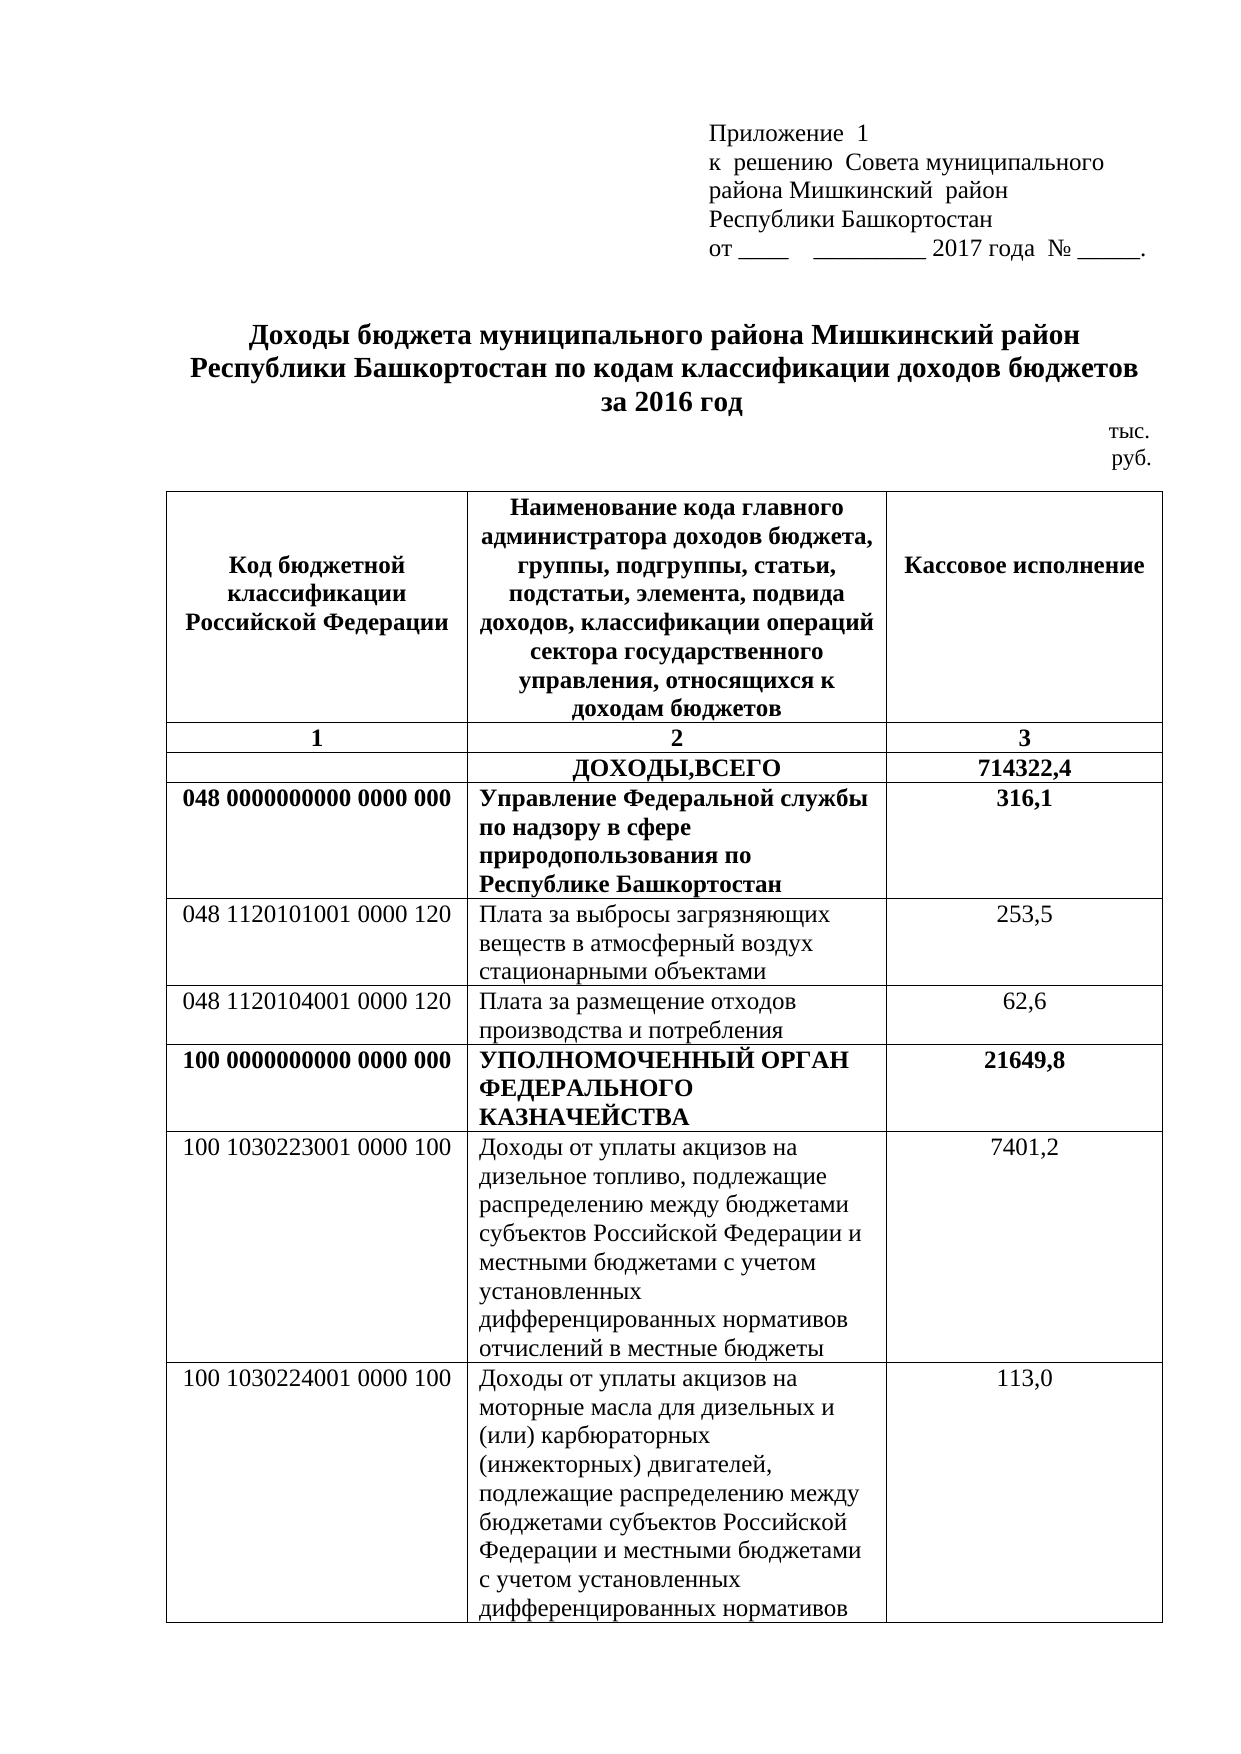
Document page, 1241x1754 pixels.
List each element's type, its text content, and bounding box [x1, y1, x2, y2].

table_cell 048 1120104001 0000 120 [167, 986, 467, 1044]
table_cell 100 1030223001 0000 100 [167, 1132, 467, 1362]
table_cell 2 [468, 723, 886, 752]
text к решению Совета муниципального района Мишкинский район [709, 147, 1152, 204]
table_cell 253,5 [887, 899, 1162, 985]
table_cell 7401,2 [887, 1132, 1162, 1362]
text от ____ _________ 2017 года № _____. [709, 233, 1152, 262]
table_cell Доходы от уплаты акцизов на дизельное топливо, подлежащие распределению между бюджетами субъектов Российской Федерации и местными бюджетами с учетом установленных дифференцированных нормативов отчислений в местные бюджеты [468, 1132, 886, 1362]
table_cell 62,6 [887, 986, 1162, 1044]
table_cell УПОЛНОМОЧЕННЫЙ ОРГАН ФЕДЕРАЛЬНОГО КАЗНАЧЕЙСТВА [468, 1045, 886, 1131]
table_header Код бюджетной классификации Российской Федерации [167, 492, 467, 722]
table_cell 714322,4 [887, 753, 1162, 782]
text тыс.руб. [177, 418, 1152, 470]
table_cell 048 0000000000 0000 000 [167, 783, 467, 898]
table_cell ДОХОДЫ,ВСЕГО [468, 753, 886, 782]
table_cell 3 [887, 723, 1162, 752]
table_cell Плата за выбросы загрязняющих веществ в атмосферный воздух стационарными объектами [468, 899, 886, 985]
text Приложение 1 [709, 118, 1152, 147]
table_cell 100 0000000000 0000 000 [167, 1045, 467, 1131]
table_cell 113,0 [887, 1363, 1162, 1622]
table_cell 1 [167, 723, 467, 752]
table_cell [167, 1363, 467, 1622]
table_cell Управление Федеральной службы по надзору в сфере природопользования по Республике Башкортостан [468, 783, 886, 898]
table_header Наименование кода главного администратора доходов бюджета, группы, подгруппы, статьи, подстатьи, элемента, подвида доходов, классификации операций сектора государственного управления, относящихся к доходам бюджетов [468, 492, 886, 722]
text Республики Башкортостан [709, 204, 1152, 233]
text Доходы бюджета муниципального района Мишкинский район [177, 317, 1152, 351]
table_cell 048 1120101001 0000 120 [167, 899, 467, 985]
text за 2016 год [177, 384, 1152, 418]
table_cell Плата за размещение отходов производства и потребления [468, 986, 886, 1044]
table_cell 316,1 [887, 783, 1162, 898]
table_header Кассовое исполнение [887, 492, 1162, 722]
table_cell [167, 753, 467, 782]
table_cell 21649,8 [887, 1045, 1162, 1131]
text Республики Башкортостан по кодам классификации доходов бюджетов [177, 351, 1152, 384]
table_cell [468, 1363, 886, 1622]
